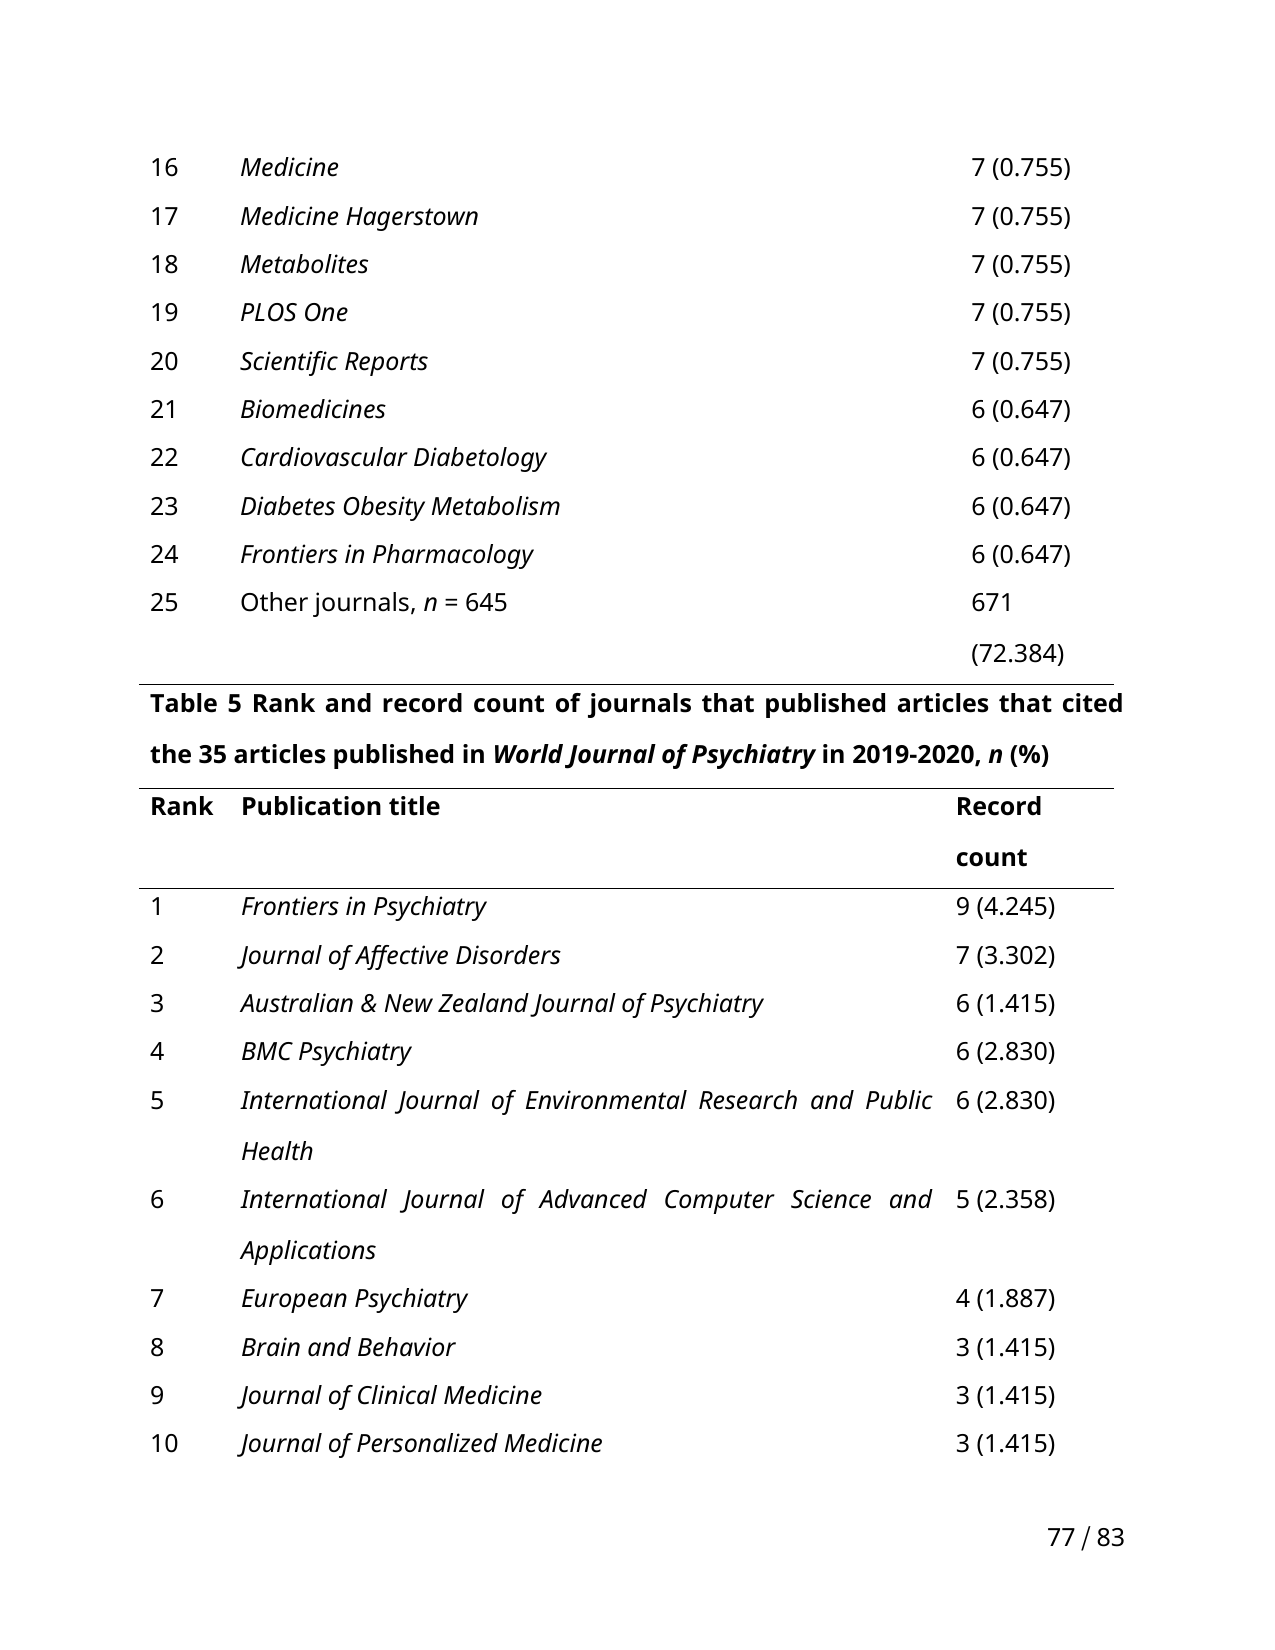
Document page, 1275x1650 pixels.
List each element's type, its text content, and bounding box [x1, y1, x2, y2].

table_cell Medicine [229, 150, 960, 198]
table_cell 17 [139, 198, 228, 247]
table_cell Australian & New Zealand Journal of Psychiatry [230, 986, 944, 1034]
table_cell 5 (2.358) [944, 1182, 1114, 1281]
table_cell 9 (4.245) [944, 889, 1114, 937]
table_header Record count [944, 789, 1114, 888]
table_cell 6 (0.647) [960, 440, 1114, 488]
table_cell 6 [139, 1182, 229, 1281]
table_cell 7 (0.755) [960, 247, 1114, 295]
table_cell 3 (1.415) [944, 1426, 1114, 1474]
table_cell 7 (0.755) [960, 150, 1114, 198]
table_cell Cardiovascular Diabetology [229, 440, 960, 488]
table_cell 3 (1.415) [944, 1378, 1114, 1426]
table_cell 2 [139, 937, 229, 986]
table_cell 3 [139, 986, 229, 1034]
table_cell 4 [139, 1034, 229, 1082]
table_cell 6 (2.830) [944, 1034, 1114, 1082]
table_cell Diabetes Obesity Metabolism [229, 488, 960, 537]
table_cell 21 [139, 392, 228, 440]
table_cell 3 (1.415) [944, 1329, 1114, 1378]
table_cell Journal of Personalized Medicine [230, 1426, 944, 1474]
table_cell 6 (2.830) [944, 1082, 1114, 1182]
table_cell 10 [139, 1426, 229, 1474]
table_cell Metabolites [229, 247, 960, 295]
table_cell 22 [139, 440, 228, 488]
text Table 5 Rank and record count of journals that published articles that cited the 35 articles published in World Journal of Psychiatry in 2019-2020, n (%) [150, 685, 1125, 771]
table_cell Frontiers in Pharmacology [229, 537, 960, 585]
table_cell 8 [139, 1329, 229, 1378]
table_cell International Journal of Advanced Computer Science and Applications [230, 1182, 944, 1281]
table_cell 9 [139, 1378, 229, 1426]
table_cell 6 (0.647) [960, 392, 1114, 440]
table_cell Brain and Behavior [230, 1329, 944, 1378]
table_cell 7 (0.755) [960, 198, 1114, 247]
table_cell Journal of Affective Disorders [230, 937, 944, 986]
table_cell Journal of Clinical Medicine [230, 1378, 944, 1426]
table_header Publication title [230, 789, 944, 888]
table_cell PLOS One [229, 295, 960, 343]
table_cell 7 [139, 1281, 229, 1329]
table_cell 25 [139, 585, 228, 684]
table_cell European Psychiatry [230, 1281, 944, 1329]
table_cell 6 (0.647) [960, 488, 1114, 537]
table_cell 18 [139, 247, 228, 295]
table_cell Frontiers in Psychiatry [230, 889, 944, 937]
table_cell 23 [139, 488, 228, 537]
table_cell Other journals, n = 645 [229, 585, 960, 684]
table_cell International Journal of Environmental Research and Public Health [230, 1082, 944, 1182]
table_cell 671 (72.384) [960, 585, 1114, 684]
table_cell Biomedicines [229, 392, 960, 440]
table_cell BMC Psychiatry [230, 1034, 944, 1082]
table_cell 16 [139, 150, 228, 198]
table_cell 20 [139, 343, 228, 392]
table_cell 6 (1.415) [944, 986, 1114, 1034]
table_cell 4 (1.887) [944, 1281, 1114, 1329]
table_cell Scientific Reports [229, 343, 960, 392]
table_cell 1 [139, 889, 229, 937]
table_cell 7 (0.755) [960, 343, 1114, 392]
table_cell 6 (0.647) [960, 537, 1114, 585]
table_cell Medicine Hagerstown [229, 198, 960, 247]
table_cell 7 (0.755) [960, 295, 1114, 343]
table_cell 5 [139, 1082, 229, 1182]
table_cell 19 [139, 295, 228, 343]
table_cell 24 [139, 537, 228, 585]
table_header Rank [139, 789, 229, 888]
table_cell 7 (3.302) [944, 937, 1114, 986]
